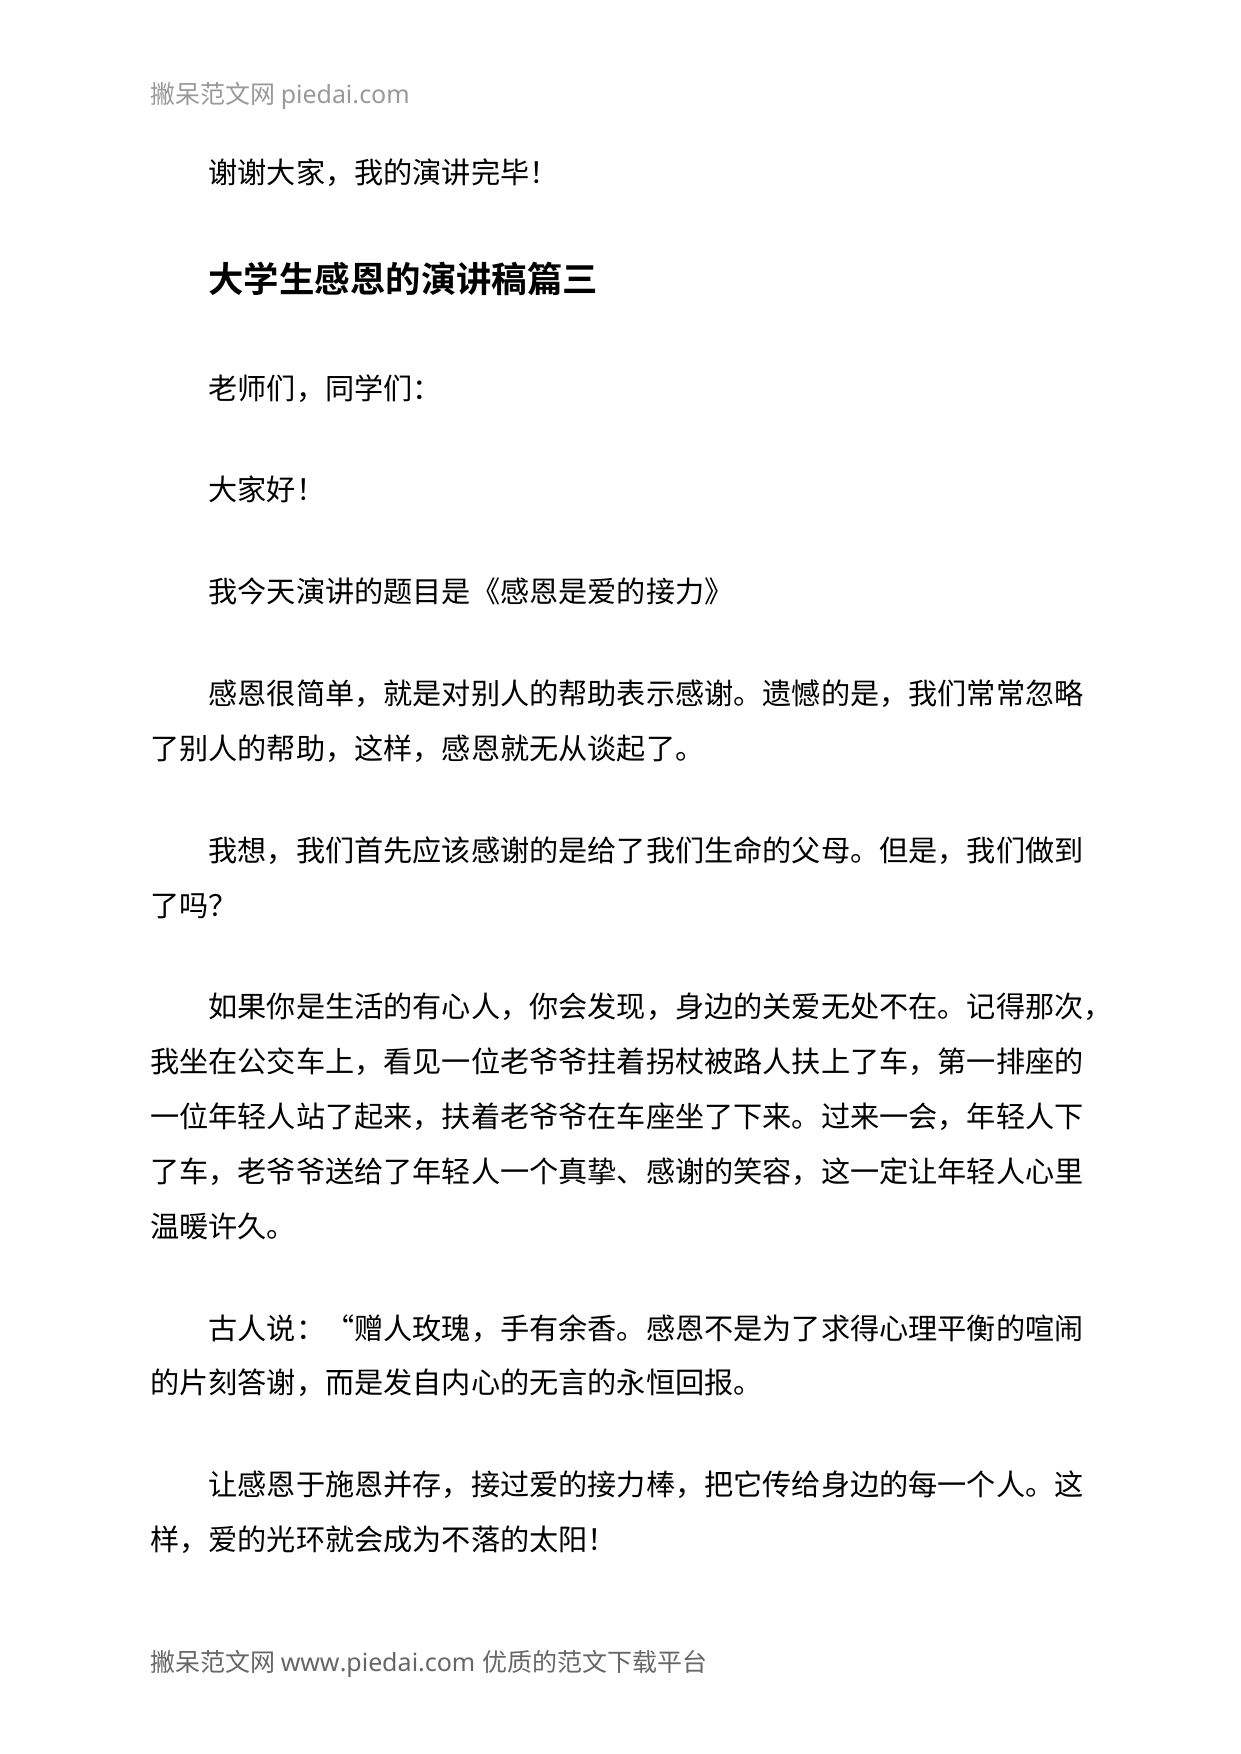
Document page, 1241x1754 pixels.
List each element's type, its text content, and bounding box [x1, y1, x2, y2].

text 感恩很简单，就是对别人的帮助表示感谢。遗憾的是，我们常常忽略了别人的帮助，这样，感恩就无从谈起了。 [150, 671, 1090, 768]
text 大家好！ [150, 467, 1090, 509]
text 我今天演讲的题目是《感恩是爱的接力》 [150, 569, 1090, 611]
text 大学生感恩的演讲稿篇三 [150, 252, 1090, 303]
text 古人说：“赠人玫瑰，手有余香。感恩不是为了求得心理平衡的喧闹的片刻答谢，而是发自内心的无言的永恒回报。 [150, 1305, 1090, 1402]
text 老师们，同学们： [150, 365, 1090, 407]
text 我想，我们首先应该感谢的是给了我们生命的父母。但是，我们做到了吗？ [150, 827, 1090, 924]
text 谢谢大家，我的演讲完毕！ [150, 150, 1090, 192]
text 如果你是生活的有心人，你会发现，身边的关爱无处不在。记得那次，我坐在公交车上，看见一位老爷爷拄着拐杖被路人扶上了车，第一排座的一位年轻人站了起来，扶着老爷爷在车座坐了下来。过来一会，年轻人下了车，老爷爷送给了年轻人一个真挚、感谢的笑容，这一定让年轻人心里温暖许久。 [150, 984, 1090, 1246]
text 让感恩于施恩并存，接过爱的接力棒，把它传给身边的每一个人。这样，爱的光环就会成为不落的太阳！ [150, 1462, 1090, 1559]
